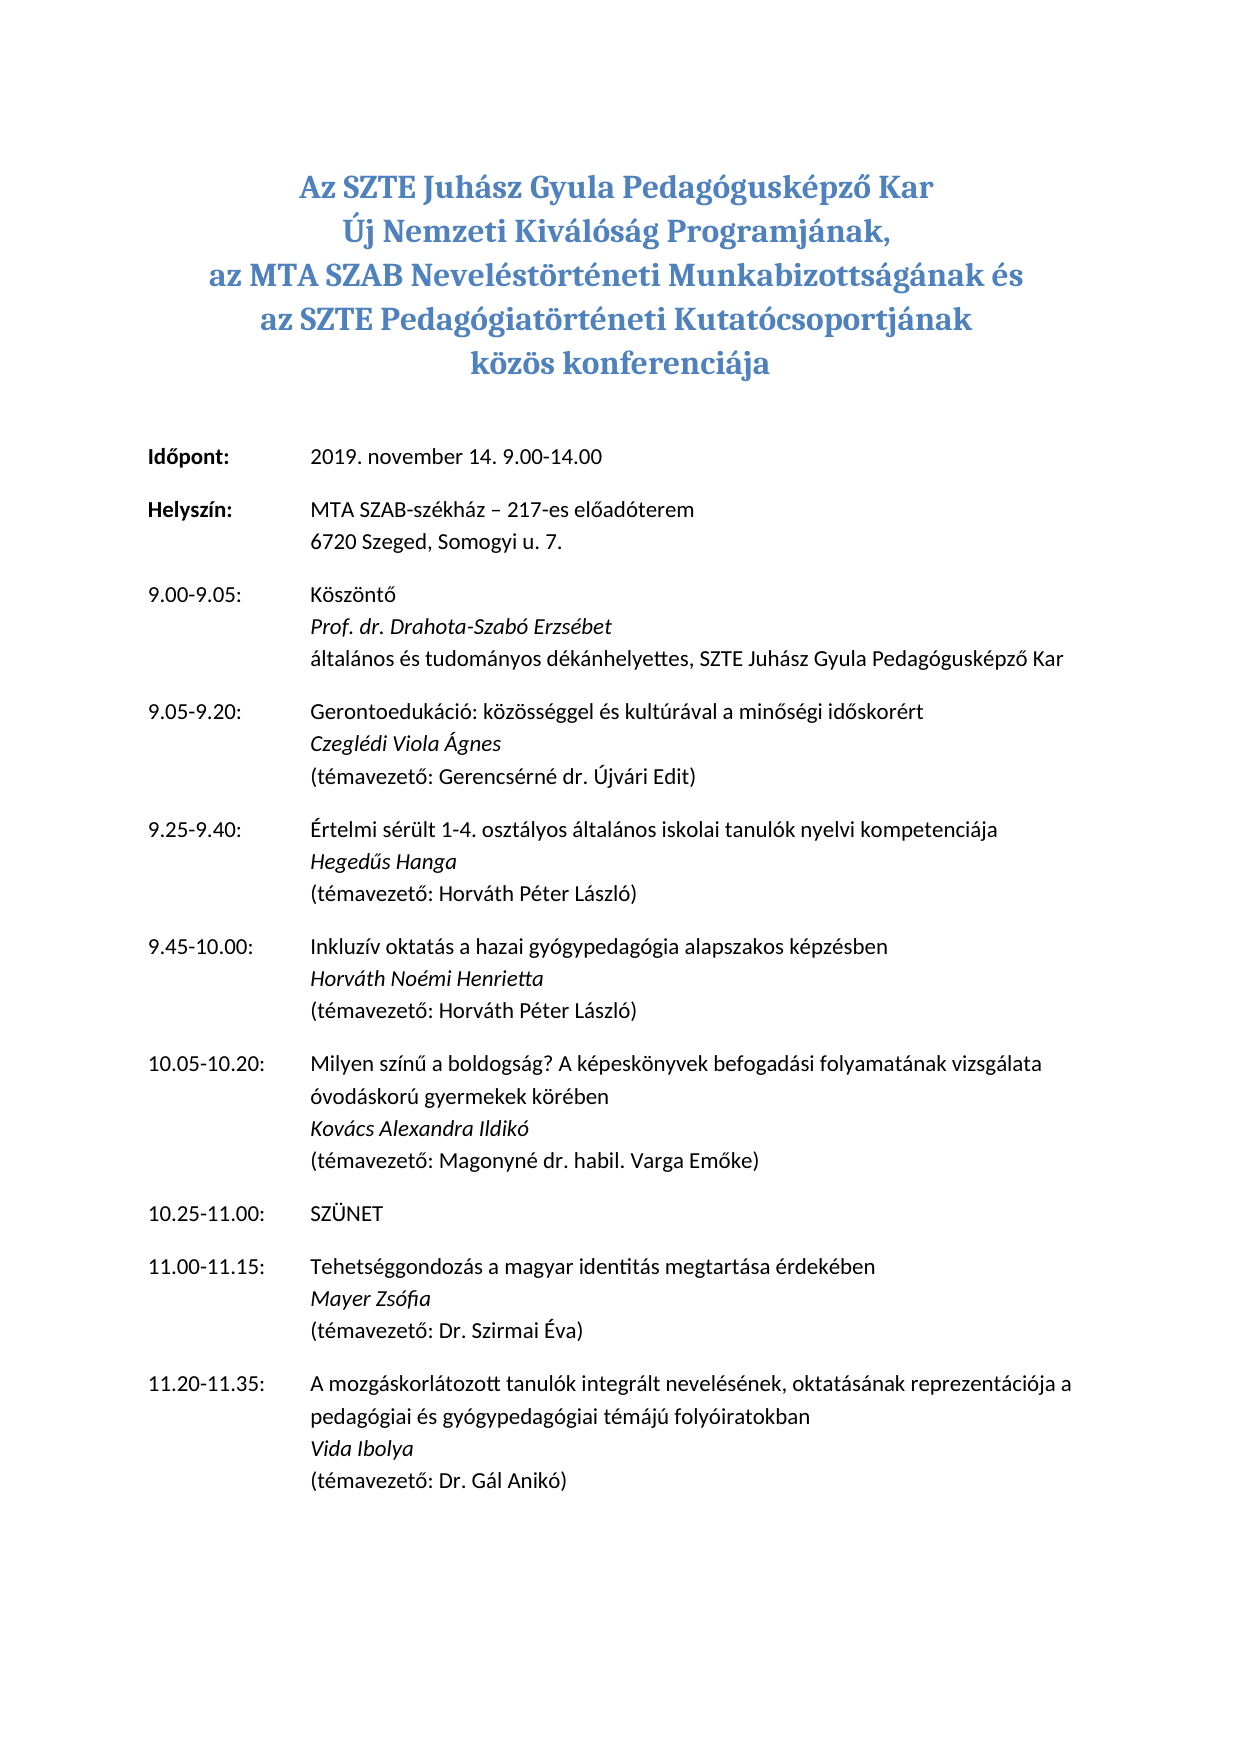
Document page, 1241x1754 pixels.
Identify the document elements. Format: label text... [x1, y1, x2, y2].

text 11.20-11.35: A mozgáskorlátozott tanulók integrált nevelésének, oktatásának reprezentációja a pedagógiai és gyógypedagógiai témájú folyóiratokban Vida Ibolya (témavezető: Dr. Gál Anikó) [148, 1369, 1093, 1494]
text 10.25-11.00: SZÜNET [148, 1199, 1093, 1227]
text Helyszín: MTA SZAB-székház – 217-es előadóterem 6720 Szeged, Somogyi u. 7. [148, 495, 1093, 555]
text 9.05-9.20: Gerontoedukáció: közösséggel és kultúrával a minőségi időskorért Czeglédi Viola Ágnes (témavezető: Gerencsérné dr. Újvári Edit) [148, 697, 1093, 790]
text 9.45-10.00: Inkluzív oktatás a hazai gyógypedagógia alapszakos képzésben Horváth Noémi Henrietta (témavezető: Horváth Péter László) [148, 932, 1093, 1024]
text 10.05-10.20: Milyen színű a boldogság? A képeskönyvek befogadási folyamatának vizsgálata óvodáskorú gyermekek körében Kovács Alexandra Ildikó (témavezető: Magonyné dr. habil. Varga Emőke) [148, 1049, 1093, 1174]
text 9.25-9.40: Értelmi sérült 1-4. osztályos általános iskolai tanulók nyelvi kompetenciája Hegedűs Hanga (témavezető: Horváth Péter László) [148, 815, 1093, 907]
subtitle Az SZTE Juhász Gyula Pedagógusképző Kar Új Nemzeti Kiválóság Programjának, az MTA SZAB Neveléstörténeti Munkabizottságának és az SZTE Pedagógiatörténeti Kutatócsoportjának közös konferenciája [148, 168, 1093, 383]
text Időpont: 2019. november 14. 9.00-14.00 [148, 442, 1093, 470]
text 9.00-9.05: Köszöntő Prof. dr. Drahota-Szabó Erzsébet általános és tudományos dékánhelyettes, SZTE Juhász Gyula Pedagógusképző Kar [148, 580, 1093, 672]
text 11.00-11.15: Tehetséggondozás a magyar identitás megtartása érdekében Mayer Zsófia (témavezető: Dr. Szirmai Éva) [148, 1252, 1093, 1344]
